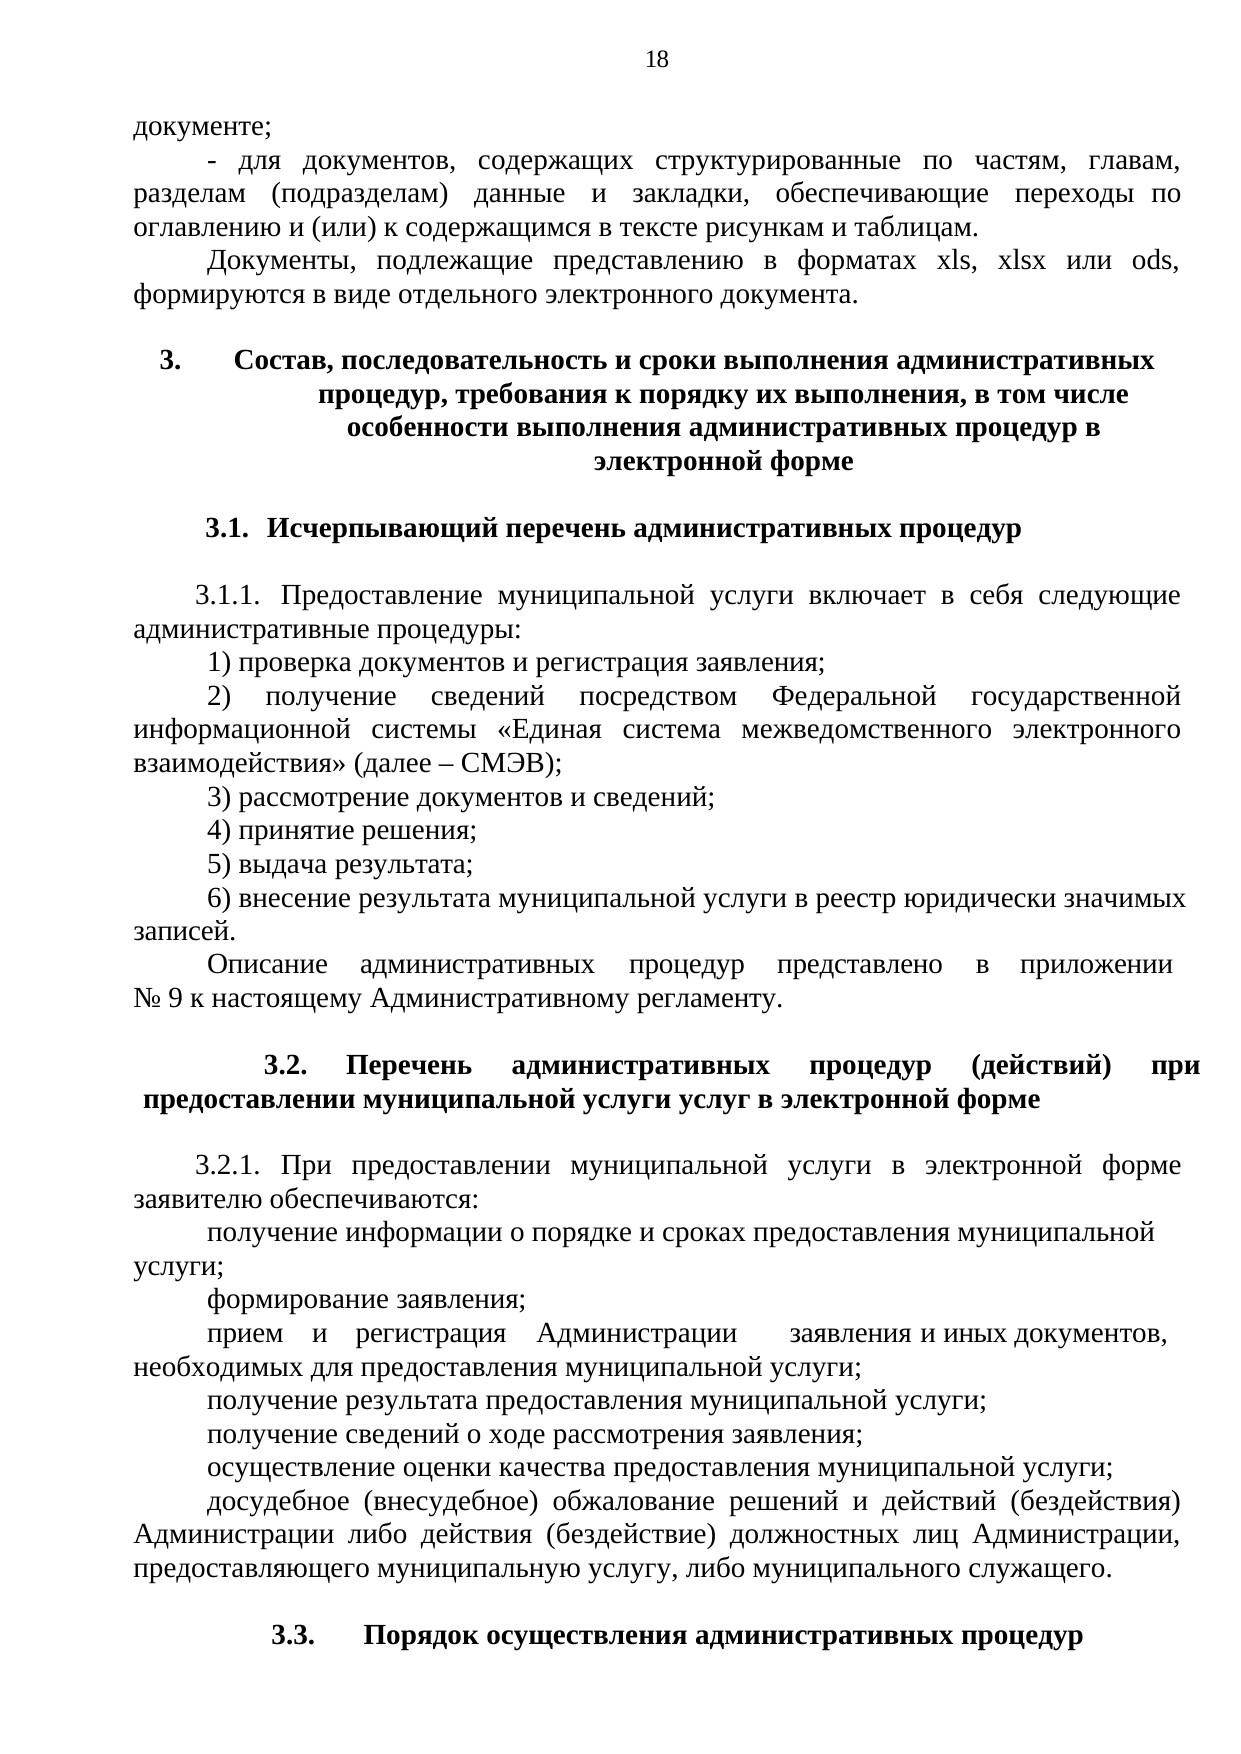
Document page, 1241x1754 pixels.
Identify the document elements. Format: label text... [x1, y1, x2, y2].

text досудебное (внесудебное) обжалование решений и действий (бездействия) Администрации либо действия (бездействие) должностных лиц Администрации, предоставляющего муниципальную услугу, либо муниципального служащего. [133, 1483, 1181, 1583]
text получение результата предоставления муниципальной услуги; получение сведений о ходе рассмотрения заявления; [207, 1382, 1101, 1449]
text получение информации о порядке и сроках предоставления муниципальной услуги; [133, 1214, 1201, 1282]
list Предоставление муниципальной услуги включает в себя следующие административные процедуры: [133, 577, 1182, 644]
text формирование заявления; [207, 1282, 1201, 1315]
text Документы, подлежащие представлению в форматах xls, xlsx или ods, формируются в виде отдельного электронного документа. [133, 242, 1181, 309]
list Перечень административных процедур (действий) при предоставлении муниципальной услуги услуг в электронной форме [143, 1047, 1201, 1114]
list Исчерпывающий перечень административных процедур [59, 510, 1168, 544]
text прием и регистрация Администрации заявления и иных документов, необходимых для предоставления муниципальной услуги; [133, 1315, 1181, 1382]
text 2) получение сведений посредством Федеральной государственной информационной системы «Единая система межведомственного электронного взаимодействия» (далее – СМЭВ); [133, 678, 1182, 779]
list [133, 1617, 1101, 1651]
text № 9 к настоящему Административному регламенту. [133, 980, 1201, 1014]
text 1) проверка документов и регистрация заявления; [207, 644, 1201, 678]
text 6) внесение результата муниципальной услуги в реестр юридически значимых записей. [133, 880, 1201, 947]
text 4) принятие решения; [133, 812, 1182, 846]
text 5) выдача результата; [133, 846, 1182, 879]
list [133, 108, 1181, 142]
text Описание административных процедур представлено в приложении [207, 947, 1201, 980]
list для документов, содержащих структурированные по частям, главам, разделам (подразделам) данные и закладки, обеспечивающие переходы по оглавлению и (или) к содержащимся в тексте рисункам и таблицам. [133, 142, 1181, 242]
text осуществление оценки качества предоставления муниципальной услуги; [207, 1449, 1201, 1483]
list Состав, последовательность и сроки выполнения административных процедур, требования к порядку их выполнения, в том числе особенности выполнения административных процедур в электронной форме [146, 342, 1168, 477]
list При предоставлении муниципальной услуги в электронной форме заявителю обеспечиваются: [133, 1147, 1182, 1214]
text 3) рассмотрение документов и сведений; [133, 779, 1182, 812]
